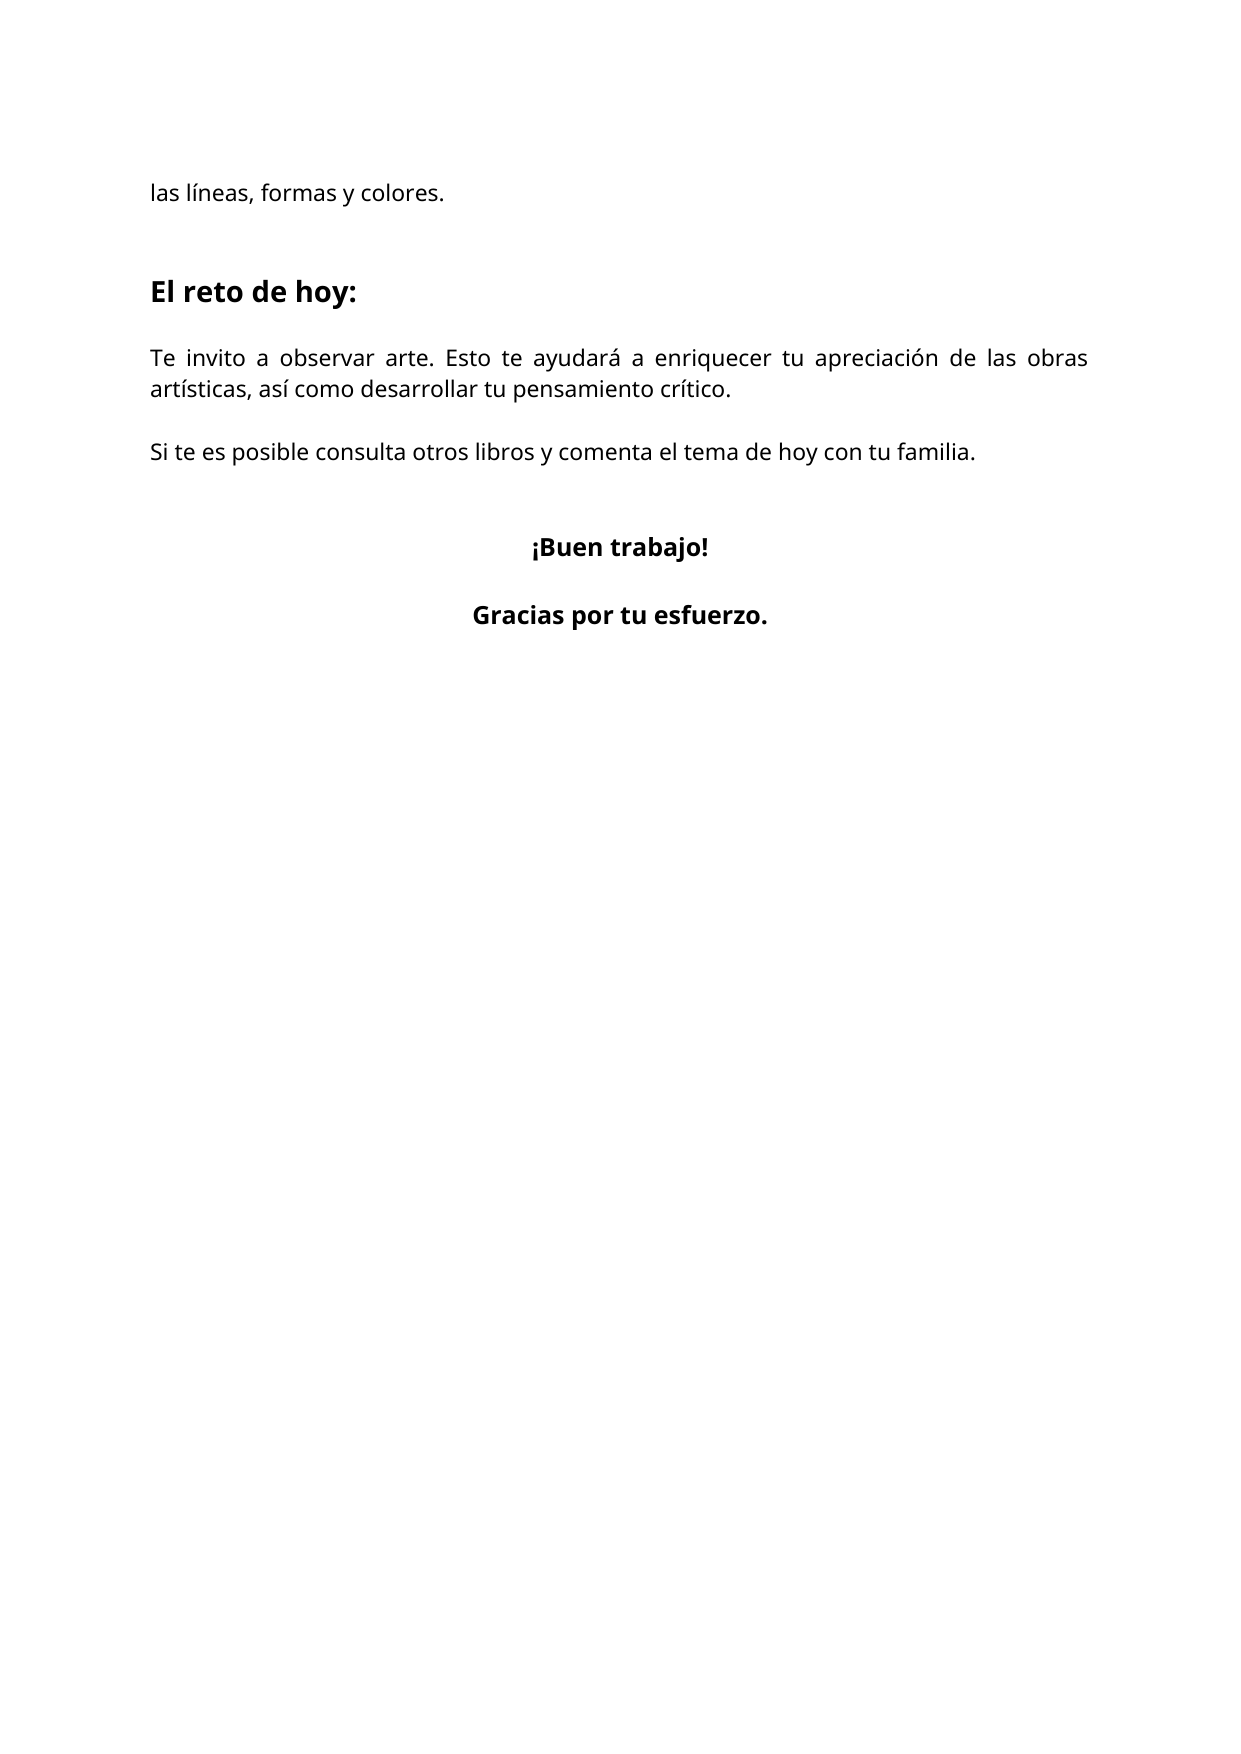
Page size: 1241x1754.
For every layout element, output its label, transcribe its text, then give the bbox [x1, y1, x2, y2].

text Si te es posible consulta otros libros y comenta el tema de hoy con tu familia. [150, 436, 1090, 467]
text ¡Buen trabajo! [150, 529, 1090, 563]
text Gracias por tu esfuerzo. [150, 597, 1090, 631]
text Te invito a observar arte. Esto te ayudará a enriquecer tu apreciación de las obras artísticas, así como desarrollar tu pensamiento crítico. [150, 342, 1090, 404]
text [150, 177, 1090, 208]
text El reto de hoy: [150, 271, 1090, 311]
